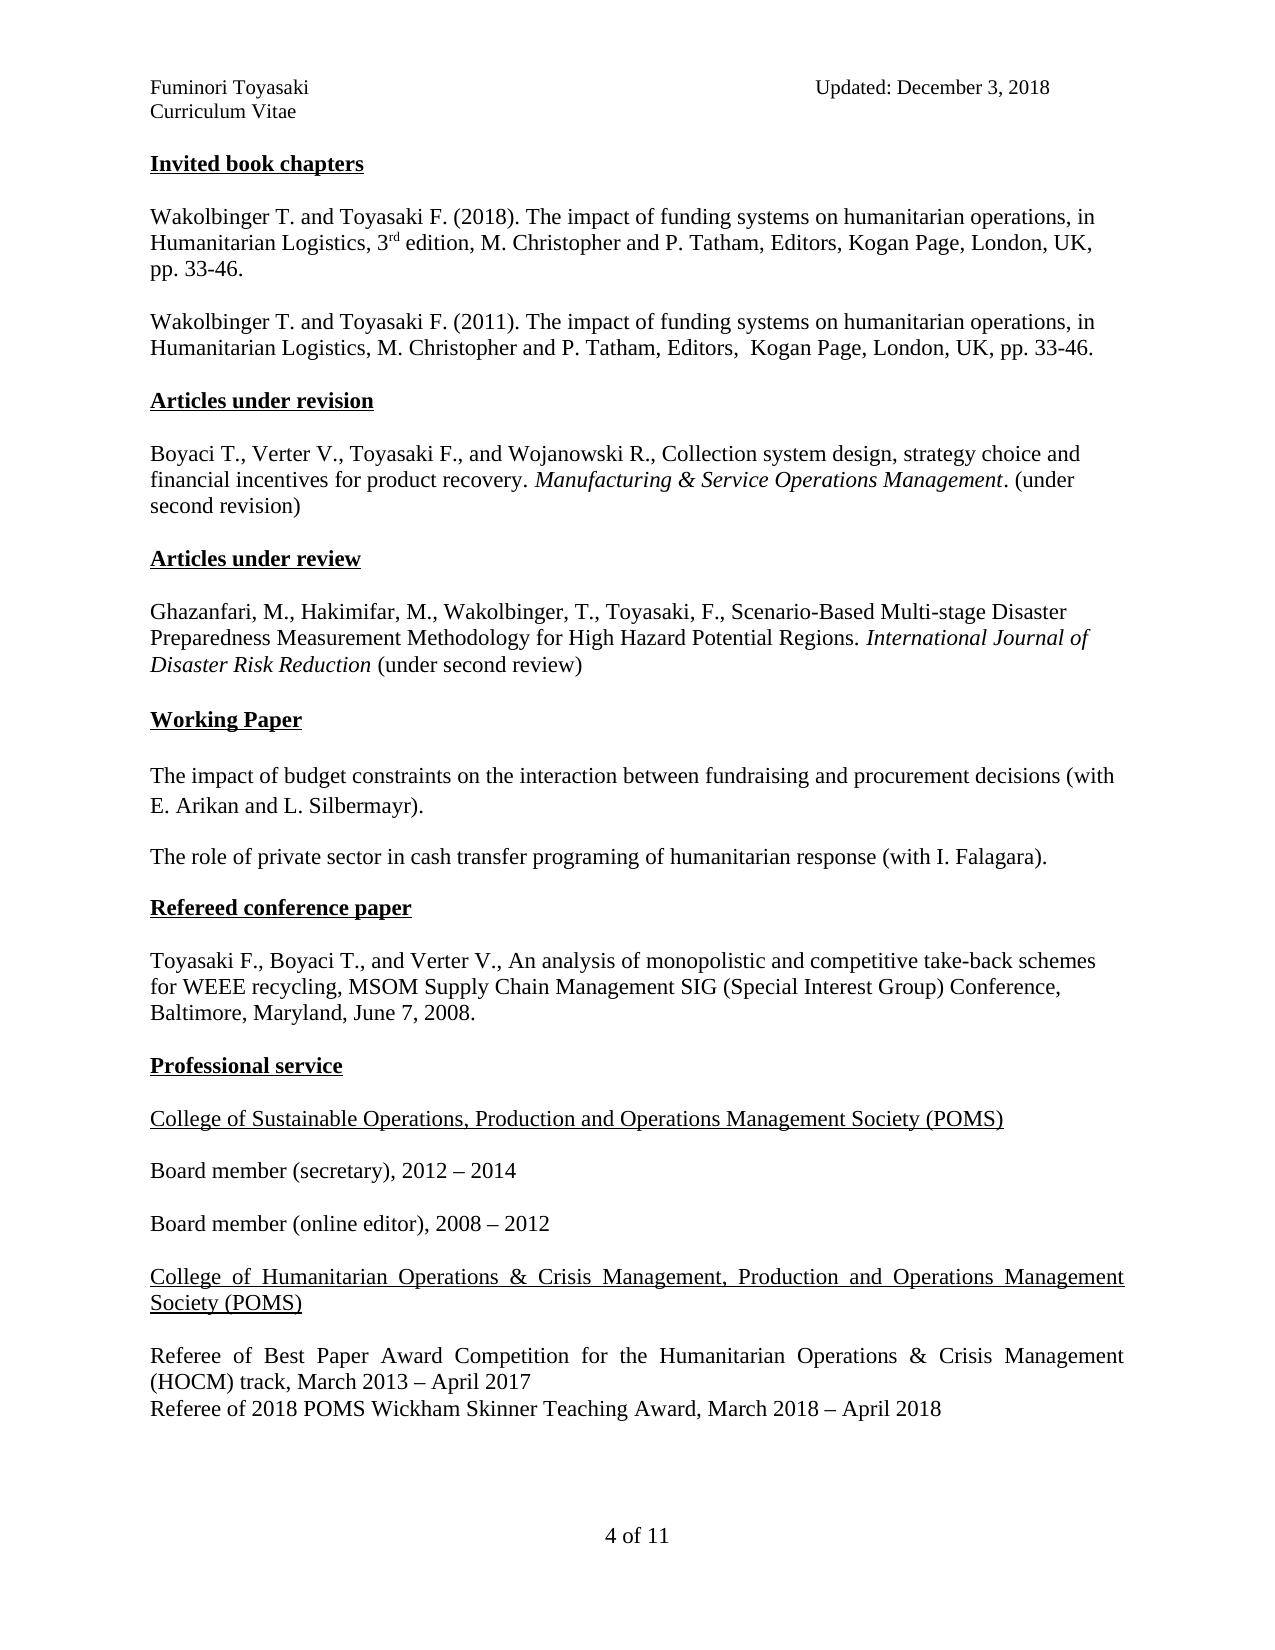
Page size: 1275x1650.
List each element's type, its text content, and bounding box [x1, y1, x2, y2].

text Referee of 2018 POMS Wickham Skinner Teaching Award, March 2018 – April 2018 [150, 1395, 1125, 1421]
text College of Sustainable Operations, Production and Operations Management Society (POMS) [150, 1105, 1125, 1131]
text Wakolbinger T. and Toyasaki F. (2018). The impact of funding systems on humanitarian operations, in Humanitarian Logistics, 3rd edition, M. Christopher and P. Tatham, Editors, Kogan Page, London, UK, pp. 33-46. [150, 203, 1125, 282]
text Ghazanfari, M., Hakimifar, M., Wakolbinger, T., Toyasaki, F., Scenario-Based Multi-stage Disaster Preparedness Measurement Methodology for High Hazard Potential Regions. International Journal of Disaster Risk Reduction (under second review) [150, 598, 1125, 677]
text Professional service [150, 1052, 1125, 1078]
text Boyaci T., Verter V., Toyasaki F., and Wojanowski R., Collection system design, strategy choice and financial incentives for product recovery. Manufacturing & Service Operations Management. (under second revision) [150, 440, 1125, 519]
text The impact of budget constraints on the interaction between fundraising and procurement decisions (with E. Arikan and L. Silbermayr). [150, 762, 1125, 818]
text Board member (secretary), 2012 – 2014 [150, 1158, 1125, 1184]
text Referee of Best Paper Award Competition for the Humanitarian Operations & Crisis Management (HOCM) track, March 2013 – April 2017 [150, 1342, 1125, 1395]
text Toyasaki F., Boyaci T., and Verter V., An analysis of monopolistic and competitive take-back schemes for WEEE recycling, MSOM Supply Chain Management SIG (Special Interest Group) Conference, Baltimore, Maryland, June 7, 2008. [150, 947, 1125, 1026]
text Articles under review [150, 545, 1125, 572]
text Board member (online editor), 2008 – 2012 [150, 1210, 1125, 1237]
text Operations & Crisis Management, Production and Operations Management Society (POMS) [150, 1287, 1125, 1316]
text Refereed conference paper [150, 894, 1125, 920]
text Wakolbinger T. and Toyasaki F. (2011). The impact of funding systems on humanitarian operations, in Humanitarian Logistics, M. Christopher and P. Tatham, Editors, Kogan Page, London, UK, pp. 33-46. [150, 308, 1125, 361]
text Invited book chapters [150, 150, 1125, 176]
text Working Paper [150, 706, 1125, 733]
text Operations & Crisis Management, Production and Operations Management Society (POMS) [150, 1263, 1125, 1286]
text Articles under revision [150, 387, 1125, 413]
text The role of private sector in cash transfer programing of humanitarian response (with I. Falagara). [150, 843, 1125, 869]
